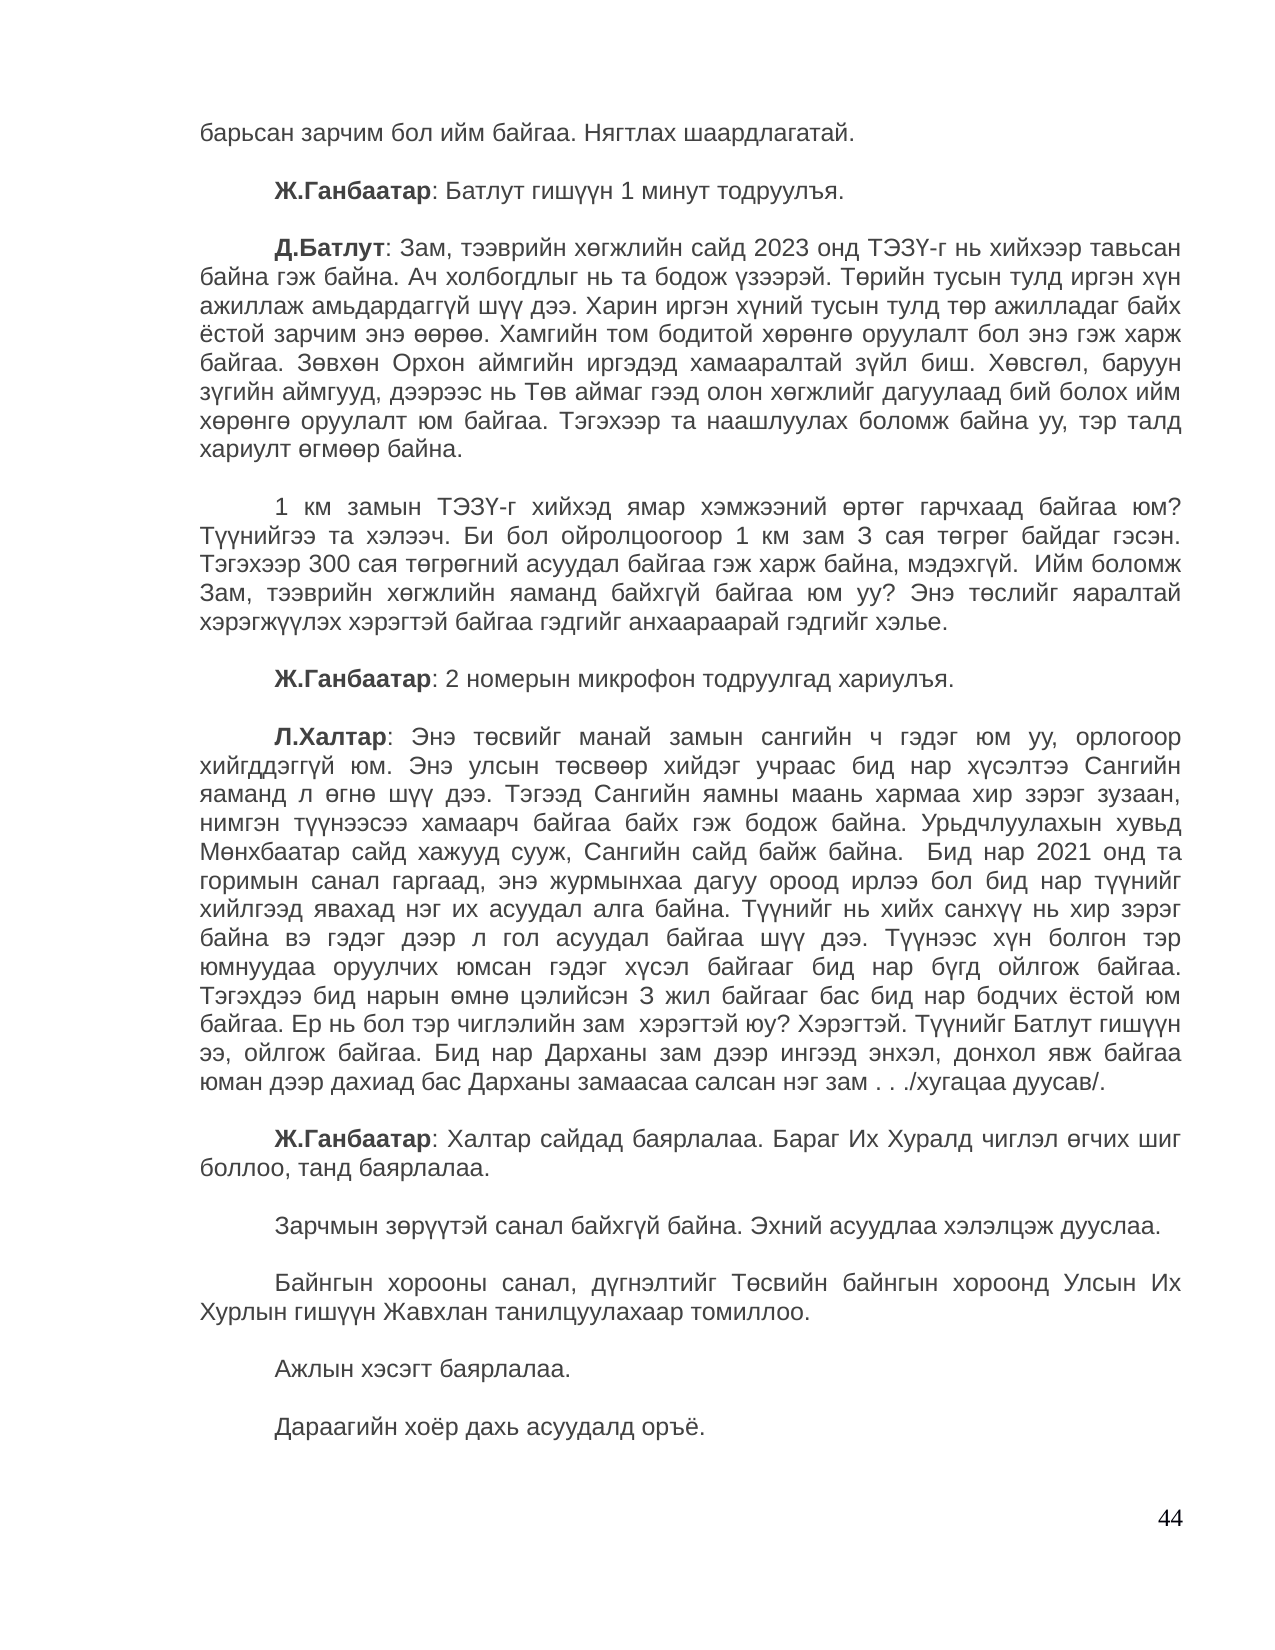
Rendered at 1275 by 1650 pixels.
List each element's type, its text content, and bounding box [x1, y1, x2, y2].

text Л.Халтар: Энэ төсвийг манай замын сангийн ч гэдэг юм уу, орлогоор хийгддэггүй юм. Энэ улсын төсвөөр хийдэг учраас бид нар хүсэлтээ Сангийн яаманд л өгнө шүү дээ. Тэгээд Сангийн яамны маань хармаа хир зэрэг зузаан, нимгэн түүнээсээ хамаарч байгаа байх гэж бодож байна. Урьдчлуулахын хувьд Мөнхбаатар сайд хажууд сууж, Сангийн сайд байж байна. Бид нар 2021 онд та горимын санал гаргаад, энэ журмынхаа дагуу ороод ирлээ бол бид нар түүнийг хийлгээд явахад нэг их асуудал алга байна. Түүнийг нь хийх санхүү нь хир зэрэг байна вэ гэдэг дээр л гол асуудал байгаа шүү дээ. Түүнээс хүн болгон тэр юмнуудаа оруулчих юмсан гэдэг хүсэл байгааг бид нар бүгд ойлгож байгаа. Тэгэхдээ бид нарын өмнө цэлийсэн З жил байгааг бас бид нар бодчих ёстой юм байгаа. Ер нь бол тэр чиглэлийн зам хэрэгтэй юу? Хэрэгтэй. Түүнийг Батлут гишүүн ээ, ойлгож байгаа. Бид нар Дарханы зам дээр ингээд энхэл, донхол явж байгаа юман дээр дахиад бас Дарханы замаасаа салсан нэг зам . . ./хугацаа дуусав/. [199, 722, 1183, 1096]
text Ж.Ганбаатар: Халтар сайдад баярлалаа. Бараг Их Хуралд чиглэл өгчих шиг боллоо, танд баярлалаа. [199, 1124, 1183, 1182]
text 1 км замын ТЭЗҮ-г хийхэд ямар хэмжээний өртөг гарчхаад байгаа юм? Түүнийгээ та хэлээч. Би бол ойролцоогоор 1 км зам З сая төгрөг байдаг гэсэн. Тэгэхээр 300 сая төгрөгний асуудал байгаа гэж харж байна, мэдэхгүй. Ийм боломж Зам, тээврийн хөгжлийн яаманд байхгүй байгаа юм уу? Энэ төслийг яаралтай хэрэгжүүлэх хэрэгтэй байгаа гэдгийг анхаараарай гэдгийг хэлье. [199, 492, 1183, 636]
text Ж.Ганбаатар: 2 номерын микрофон тодруулгад хариулъя. [199, 664, 1183, 693]
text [199, 118, 1183, 147]
text Дараагийн хоёр дахь асуудалд оръё. [199, 1412, 1183, 1441]
text Зарчмын зөрүүтэй санал байхгүй байна. Эхний асуудлаа хэлэлцэж дууслаа. [199, 1211, 1183, 1239]
text Ж.Ганбаатар: Батлут гишүүн 1 минут тодруулъя. [199, 176, 1183, 204]
text Д.Батлут: Зам, тээврийн хөгжлийн сайд 2023 онд ТЭЗҮ-г нь хийхээр тавьсан байна гэж байна. Ач холбогдлыг нь та бодож үзээрэй. Төрийн тусын тулд иргэн хүн ажиллаж амьдардаггүй шүү дээ. Харин иргэн хүний тусын тулд төр ажилладаг байх ёстой зарчим энэ өөрөө. Хамгийн том бодитой хөрөнгө оруулалт бол энэ гэж харж байгаа. Зөвхөн Орхон аймгийн иргэдэд хамааралтай зүйл биш. Хөвсгөл, баруун зүгийн аймгууд, дээрээс нь Төв аймаг гээд олон хөгжлийг дагуулаад бий болох ийм хөрөнгө оруулалт юм байгаа. Тэгэхээр та наашлуулах боломж байна уу, тэр талд хариулт өгмөөр байна. [199, 233, 1183, 463]
text Байнгын хорооны санал, дүгнэлтийг Төсвийн байнгын хороонд Улсын Их Хурлын гишүүн Жавхлан танилцуулахаар томиллоо. [199, 1268, 1183, 1326]
text Ажлын хэсэгт баярлалаа. [199, 1354, 1183, 1383]
